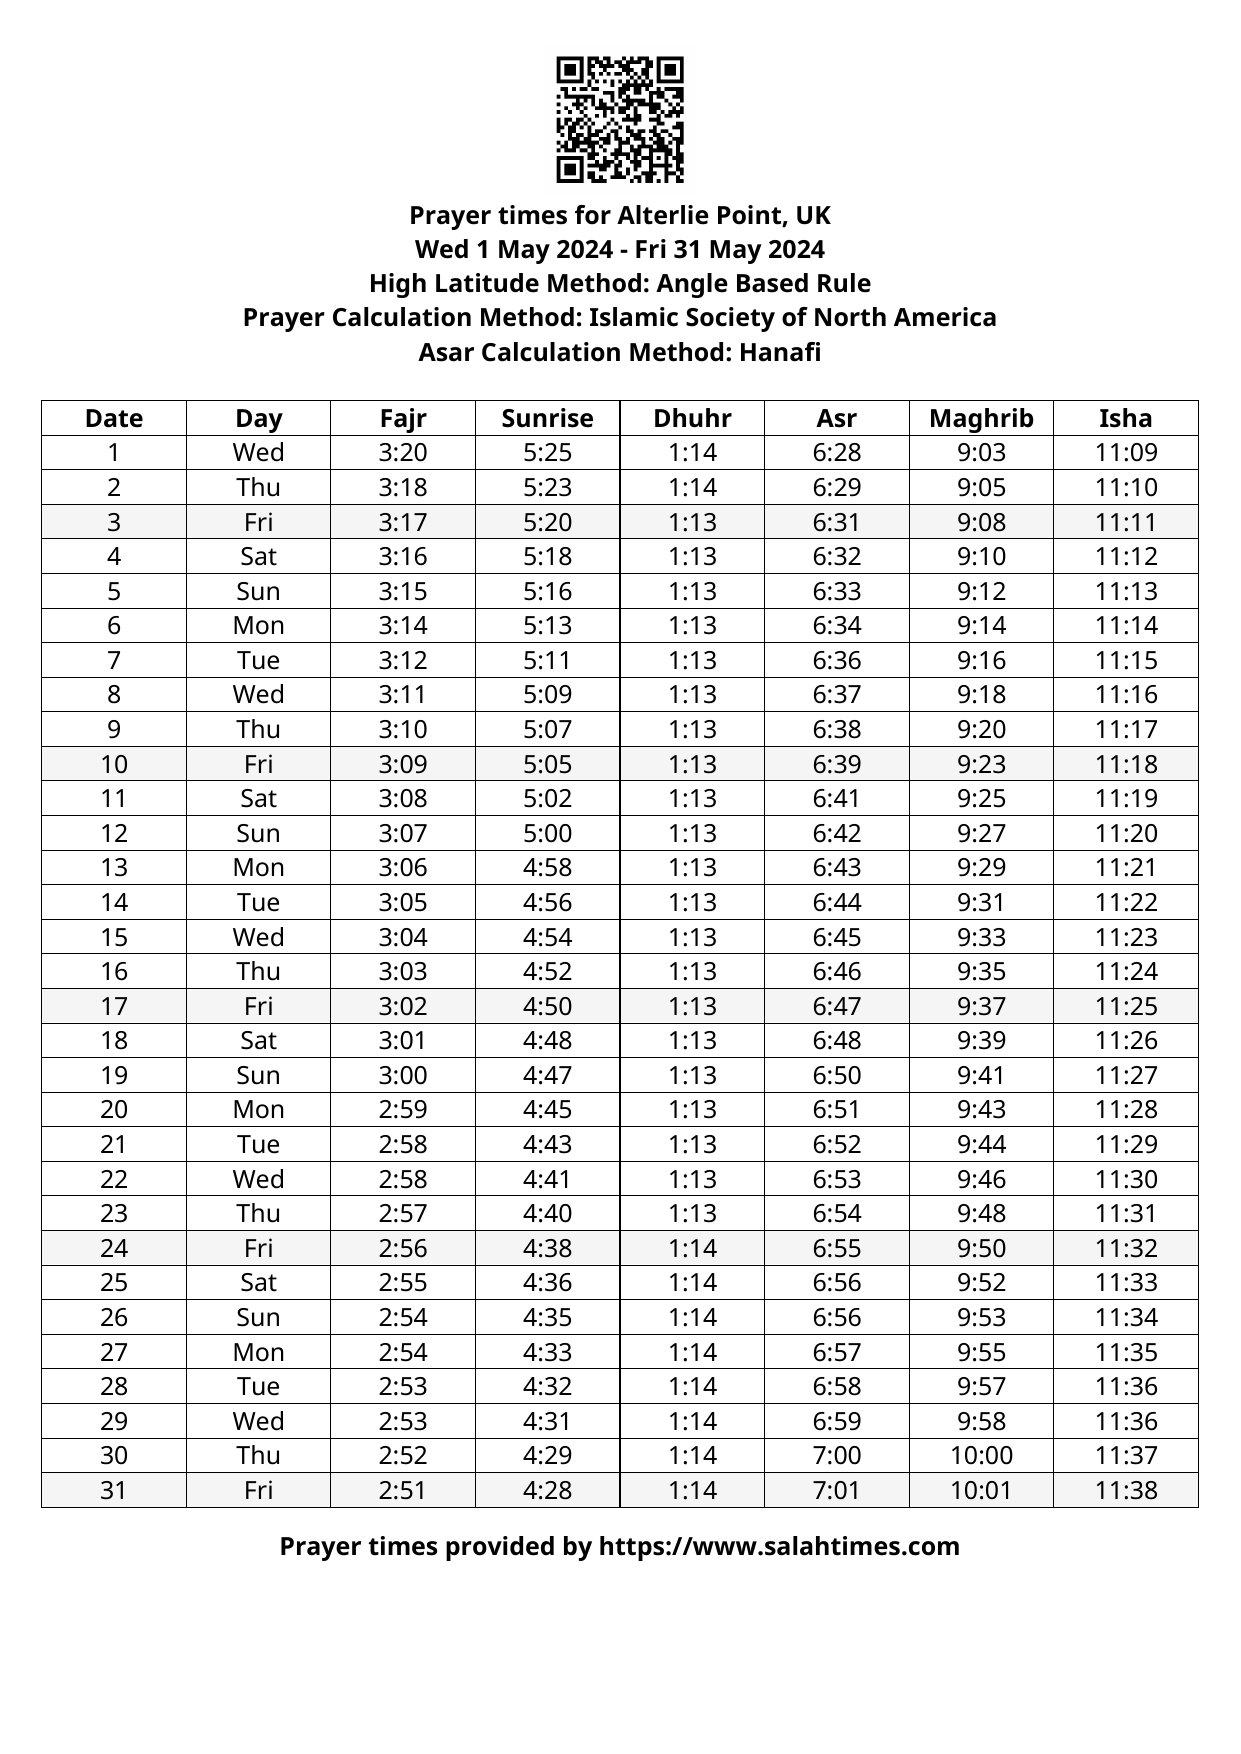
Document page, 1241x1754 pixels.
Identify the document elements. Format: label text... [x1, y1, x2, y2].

table_cell 3:12 [331, 643, 475, 677]
text Asar Calculation Method: Hanafi [42, 334, 1198, 368]
table_cell 5:11 [476, 643, 619, 677]
table_cell 4:29 [476, 1439, 619, 1472]
table_cell Sat [187, 1024, 330, 1057]
table_cell 8 [42, 678, 186, 711]
table_cell 21 [42, 1127, 186, 1161]
table_cell 1:13 [621, 643, 764, 677]
table_header Maghrib [910, 401, 1053, 434]
table_cell 11:20 [1054, 816, 1198, 849]
table_cell 11:36 [1054, 1369, 1198, 1403]
table_cell 6:48 [765, 1024, 909, 1057]
table_cell 9:12 [910, 574, 1053, 607]
table_cell 2 [42, 470, 186, 504]
table_cell 9:31 [910, 885, 1053, 919]
table_cell 9:23 [910, 747, 1053, 780]
table_cell 1:14 [621, 1300, 764, 1334]
table_cell 1:14 [621, 1404, 764, 1437]
table_cell 1:14 [621, 1231, 764, 1264]
table_cell 3:01 [331, 1024, 475, 1057]
table_cell 5 [42, 574, 186, 607]
table_cell 6:51 [765, 1093, 909, 1126]
table_cell Mon [187, 609, 330, 642]
table_cell 9:55 [910, 1335, 1053, 1368]
table_cell 11:12 [1054, 539, 1198, 573]
table_cell 11:29 [1054, 1127, 1198, 1161]
table_cell 3:00 [331, 1058, 475, 1092]
table_cell 4:36 [476, 1266, 619, 1299]
table_cell 11:14 [1054, 609, 1198, 642]
table_cell 9:20 [910, 712, 1053, 746]
text High Latitude Method: Angle Based Rule [42, 266, 1198, 300]
table_cell Fri [187, 1231, 330, 1264]
table_cell Thu [187, 1439, 330, 1472]
table_cell 6:55 [765, 1231, 909, 1264]
table_cell Fri [187, 989, 330, 1022]
table_cell 4:28 [476, 1473, 619, 1507]
table_cell 9:05 [910, 470, 1053, 504]
table_cell 6:53 [765, 1162, 909, 1195]
table_cell 1:13 [621, 609, 764, 642]
table_cell 24 [42, 1231, 186, 1264]
table_cell 6:50 [765, 1058, 909, 1092]
table_cell 30 [42, 1439, 186, 1472]
table_cell Thu [187, 954, 330, 988]
table_cell 10 [42, 747, 186, 780]
table_cell Sat [187, 539, 330, 573]
table_cell 11:36 [1054, 1404, 1198, 1437]
table_cell 4:52 [476, 954, 619, 988]
table_cell 3:05 [331, 885, 475, 919]
table_cell 11:30 [1054, 1162, 1198, 1195]
table_cell 1:13 [621, 781, 764, 815]
table_cell 1:13 [621, 1058, 764, 1092]
table_cell 6:56 [765, 1266, 909, 1299]
table_cell 11:25 [1054, 989, 1198, 1022]
table_cell 11:37 [1054, 1439, 1198, 1472]
table_cell 1:14 [621, 1473, 764, 1507]
table_cell 9:53 [910, 1300, 1053, 1334]
table_cell 9:25 [910, 781, 1053, 815]
table_cell 9:33 [910, 920, 1053, 953]
table_cell 4:45 [476, 1093, 619, 1126]
table_cell 1:13 [621, 920, 764, 953]
table_cell 4:56 [476, 885, 619, 919]
text Wed 1 May 2024 - Fri 31 May 2024 [42, 232, 1198, 266]
table_cell 31 [42, 1473, 186, 1507]
table_cell 1:13 [621, 989, 764, 1022]
table_cell 9:46 [910, 1162, 1053, 1195]
picture [542, 41, 699, 198]
table_cell Mon [187, 1335, 330, 1368]
table_cell 1:13 [621, 574, 764, 607]
table_cell 29 [42, 1404, 186, 1437]
table_cell Sat [187, 1266, 330, 1299]
table_cell 1:13 [621, 539, 764, 573]
table_cell 7 [42, 643, 186, 677]
table_cell 20 [42, 1093, 186, 1126]
table_cell 6:59 [765, 1404, 909, 1437]
table_cell Wed [187, 1404, 330, 1437]
table_cell 4:43 [476, 1127, 619, 1161]
table_cell 3:15 [331, 574, 475, 607]
table_cell 9:39 [910, 1024, 1053, 1057]
table_cell 11:17 [1054, 712, 1198, 746]
table_cell 5:20 [476, 505, 619, 538]
table_cell 1:13 [621, 712, 764, 746]
table_cell Sun [187, 1300, 330, 1334]
table_cell 2:55 [331, 1266, 475, 1299]
table_cell 13 [42, 851, 186, 884]
table_cell 2:52 [331, 1439, 475, 1472]
table_cell 5:13 [476, 609, 619, 642]
table_cell 1:14 [621, 1439, 764, 1472]
table_cell 1:13 [621, 954, 764, 988]
table_cell 6:36 [765, 643, 909, 677]
table_cell 4:32 [476, 1369, 619, 1403]
table_cell 2:57 [331, 1196, 475, 1230]
table_cell 3:04 [331, 920, 475, 953]
table_cell 5:09 [476, 678, 619, 711]
table_header Date [42, 401, 186, 434]
table_header Fajr [331, 401, 475, 434]
table_header Isha [1054, 401, 1198, 434]
table_cell Wed [187, 1162, 330, 1195]
table_cell 9:37 [910, 989, 1053, 1022]
table_cell 6:37 [765, 678, 909, 711]
table_cell Sun [187, 816, 330, 849]
table_cell 5:23 [476, 470, 619, 504]
table_cell 11:09 [1054, 436, 1198, 469]
table_cell 11:23 [1054, 920, 1198, 953]
table_cell 11:35 [1054, 1335, 1198, 1368]
table_cell 11:21 [1054, 851, 1198, 884]
table_cell 19 [42, 1058, 186, 1092]
table_cell 3:10 [331, 712, 475, 746]
table_cell 9:16 [910, 643, 1053, 677]
table_cell 1 [42, 436, 186, 469]
table_cell 6:32 [765, 539, 909, 573]
table_cell 6:31 [765, 505, 909, 538]
table_cell 9 [42, 712, 186, 746]
table_cell 2:58 [331, 1162, 475, 1195]
table_header Dhuhr [621, 401, 764, 434]
table_cell 22 [42, 1162, 186, 1195]
table_cell 4:35 [476, 1300, 619, 1334]
text Prayer times provided by https://www.salahtimes.com [42, 1528, 1198, 1563]
table_cell 1:13 [621, 816, 764, 849]
table_cell 2:54 [331, 1335, 475, 1368]
text Prayer times for Alterlie Point, UK [42, 198, 1198, 232]
table_cell 1:14 [621, 1369, 764, 1403]
table_cell Thu [187, 1196, 330, 1230]
table_cell 10:01 [910, 1473, 1053, 1507]
table_cell Wed [187, 678, 330, 711]
table_cell 3 [42, 505, 186, 538]
table_cell 14 [42, 885, 186, 919]
table_cell 5:18 [476, 539, 619, 573]
table_cell Mon [187, 851, 330, 884]
table_cell 1:13 [621, 851, 764, 884]
table_cell 1:13 [621, 1127, 764, 1161]
table_cell 6:28 [765, 436, 909, 469]
table_cell 3:09 [331, 747, 475, 780]
table_cell 6:43 [765, 851, 909, 884]
table_cell 3:14 [331, 609, 475, 642]
table_cell 10:00 [910, 1439, 1053, 1472]
table_cell 11:10 [1054, 470, 1198, 504]
table_cell 7:01 [765, 1473, 909, 1507]
table_cell 5:02 [476, 781, 619, 815]
table_cell 6:38 [765, 712, 909, 746]
table_cell 6:52 [765, 1127, 909, 1161]
table_cell 18 [42, 1024, 186, 1057]
table_cell 2:54 [331, 1300, 475, 1334]
table_cell Sun [187, 574, 330, 607]
table_cell 4:47 [476, 1058, 619, 1092]
table_cell 9:41 [910, 1058, 1053, 1092]
table_cell 1:13 [621, 747, 764, 780]
table_cell 6:39 [765, 747, 909, 780]
table_cell Wed [187, 920, 330, 953]
table_cell 3:18 [331, 470, 475, 504]
table_cell 2:59 [331, 1093, 475, 1126]
table_cell 11 [42, 781, 186, 815]
table_cell 6:34 [765, 609, 909, 642]
table_cell 3:16 [331, 539, 475, 573]
table_cell 25 [42, 1266, 186, 1299]
table_cell 9:52 [910, 1266, 1053, 1299]
table_cell Mon [187, 1093, 330, 1126]
table_cell Fri [187, 1473, 330, 1507]
table_cell 4 [42, 539, 186, 573]
table_cell Tue [187, 643, 330, 677]
table_cell 11:18 [1054, 747, 1198, 780]
table_cell 1:13 [621, 1024, 764, 1057]
table_cell 11:19 [1054, 781, 1198, 815]
table_cell 9:29 [910, 851, 1053, 884]
table_cell 6 [42, 609, 186, 642]
table_cell 2:53 [331, 1404, 475, 1437]
table_cell 6:29 [765, 470, 909, 504]
table_cell 11:38 [1054, 1473, 1198, 1507]
table_cell 4:54 [476, 920, 619, 953]
table_cell Tue [187, 1369, 330, 1403]
table_cell 27 [42, 1335, 186, 1368]
table_cell 4:38 [476, 1231, 619, 1264]
table_cell 4:58 [476, 851, 619, 884]
table_cell 11:11 [1054, 505, 1198, 538]
table_cell 9:57 [910, 1369, 1053, 1403]
table_cell 4:40 [476, 1196, 619, 1230]
table_cell 1:13 [621, 1093, 764, 1126]
table_cell 28 [42, 1369, 186, 1403]
table_cell 6:33 [765, 574, 909, 607]
table_cell 23 [42, 1196, 186, 1230]
table_cell 3:17 [331, 505, 475, 538]
table_cell 5:00 [476, 816, 619, 849]
table_cell 1:14 [621, 436, 764, 469]
table_cell 3:03 [331, 954, 475, 988]
table_cell 6:44 [765, 885, 909, 919]
table_cell 6:58 [765, 1369, 909, 1403]
table_cell 3:02 [331, 989, 475, 1022]
table_cell 11:26 [1054, 1024, 1198, 1057]
table_cell 1:13 [621, 885, 764, 919]
table_cell 6:42 [765, 816, 909, 849]
table_cell 9:35 [910, 954, 1053, 988]
table_cell 4:31 [476, 1404, 619, 1437]
table_cell 1:14 [621, 1266, 764, 1299]
table_cell Fri [187, 505, 330, 538]
table_cell Fri [187, 747, 330, 780]
table_cell 3:07 [331, 816, 475, 849]
table_cell 2:51 [331, 1473, 475, 1507]
table_cell 11:15 [1054, 643, 1198, 677]
table_cell 1:13 [621, 1162, 764, 1195]
table_cell 3:06 [331, 851, 475, 884]
table_cell Tue [187, 1127, 330, 1161]
table_cell 6:47 [765, 989, 909, 1022]
table_header Asr [765, 401, 909, 434]
text Prayer Calculation Method: Islamic Society of North America [42, 300, 1198, 334]
table_cell 1:13 [621, 1196, 764, 1230]
table_cell 26 [42, 1300, 186, 1334]
table_cell Sat [187, 781, 330, 815]
table_cell 6:56 [765, 1300, 909, 1334]
table_cell Thu [187, 470, 330, 504]
table_cell 5:05 [476, 747, 619, 780]
table_cell 9:10 [910, 539, 1053, 573]
table_cell 11:24 [1054, 954, 1198, 988]
table_cell 6:41 [765, 781, 909, 815]
table_cell 4:41 [476, 1162, 619, 1195]
table_cell 16 [42, 954, 186, 988]
table_cell Thu [187, 712, 330, 746]
table_cell 12 [42, 816, 186, 849]
table_cell 15 [42, 920, 186, 953]
table_cell 11:34 [1054, 1300, 1198, 1334]
table_cell 11:31 [1054, 1196, 1198, 1230]
table_cell Sun [187, 1058, 330, 1092]
table_cell Tue [187, 885, 330, 919]
table_cell 2:58 [331, 1127, 475, 1161]
table_cell 9:18 [910, 678, 1053, 711]
table_cell 11:28 [1054, 1093, 1198, 1126]
table_header Day [187, 401, 330, 434]
table_cell 17 [42, 989, 186, 1022]
table_cell 9:50 [910, 1231, 1053, 1264]
table_cell 9:48 [910, 1196, 1053, 1230]
table_cell 7:00 [765, 1439, 909, 1472]
table_cell 1:14 [621, 470, 764, 504]
table_cell 6:45 [765, 920, 909, 953]
table_cell 11:22 [1054, 885, 1198, 919]
table_cell 9:43 [910, 1093, 1053, 1126]
table_cell 1:13 [621, 678, 764, 711]
table_cell 9:03 [910, 436, 1053, 469]
table_cell 3:08 [331, 781, 475, 815]
table_cell 2:56 [331, 1231, 475, 1264]
table_cell 9:14 [910, 609, 1053, 642]
table_cell 9:27 [910, 816, 1053, 849]
table_cell 2:53 [331, 1369, 475, 1403]
table_cell 4:33 [476, 1335, 619, 1368]
table_cell 3:20 [331, 436, 475, 469]
table_cell 9:08 [910, 505, 1053, 538]
table_cell 11:13 [1054, 574, 1198, 607]
table_cell 6:57 [765, 1335, 909, 1368]
table_header Sunrise [476, 401, 619, 434]
table_cell 5:07 [476, 712, 619, 746]
table_cell Wed [187, 436, 330, 469]
table_cell 3:11 [331, 678, 475, 711]
table_cell 1:13 [621, 505, 764, 538]
table_cell 4:50 [476, 989, 619, 1022]
table_cell 11:33 [1054, 1266, 1198, 1299]
table_cell 9:58 [910, 1404, 1053, 1437]
table_cell 5:16 [476, 574, 619, 607]
table_cell 11:16 [1054, 678, 1198, 711]
table_cell 11:27 [1054, 1058, 1198, 1092]
table_cell 4:48 [476, 1024, 619, 1057]
table_cell 11:32 [1054, 1231, 1198, 1264]
table_cell 5:25 [476, 436, 619, 469]
table_cell 6:54 [765, 1196, 909, 1230]
table_cell 9:44 [910, 1127, 1053, 1161]
table_cell 6:46 [765, 954, 909, 988]
table_cell 1:14 [621, 1335, 764, 1368]
